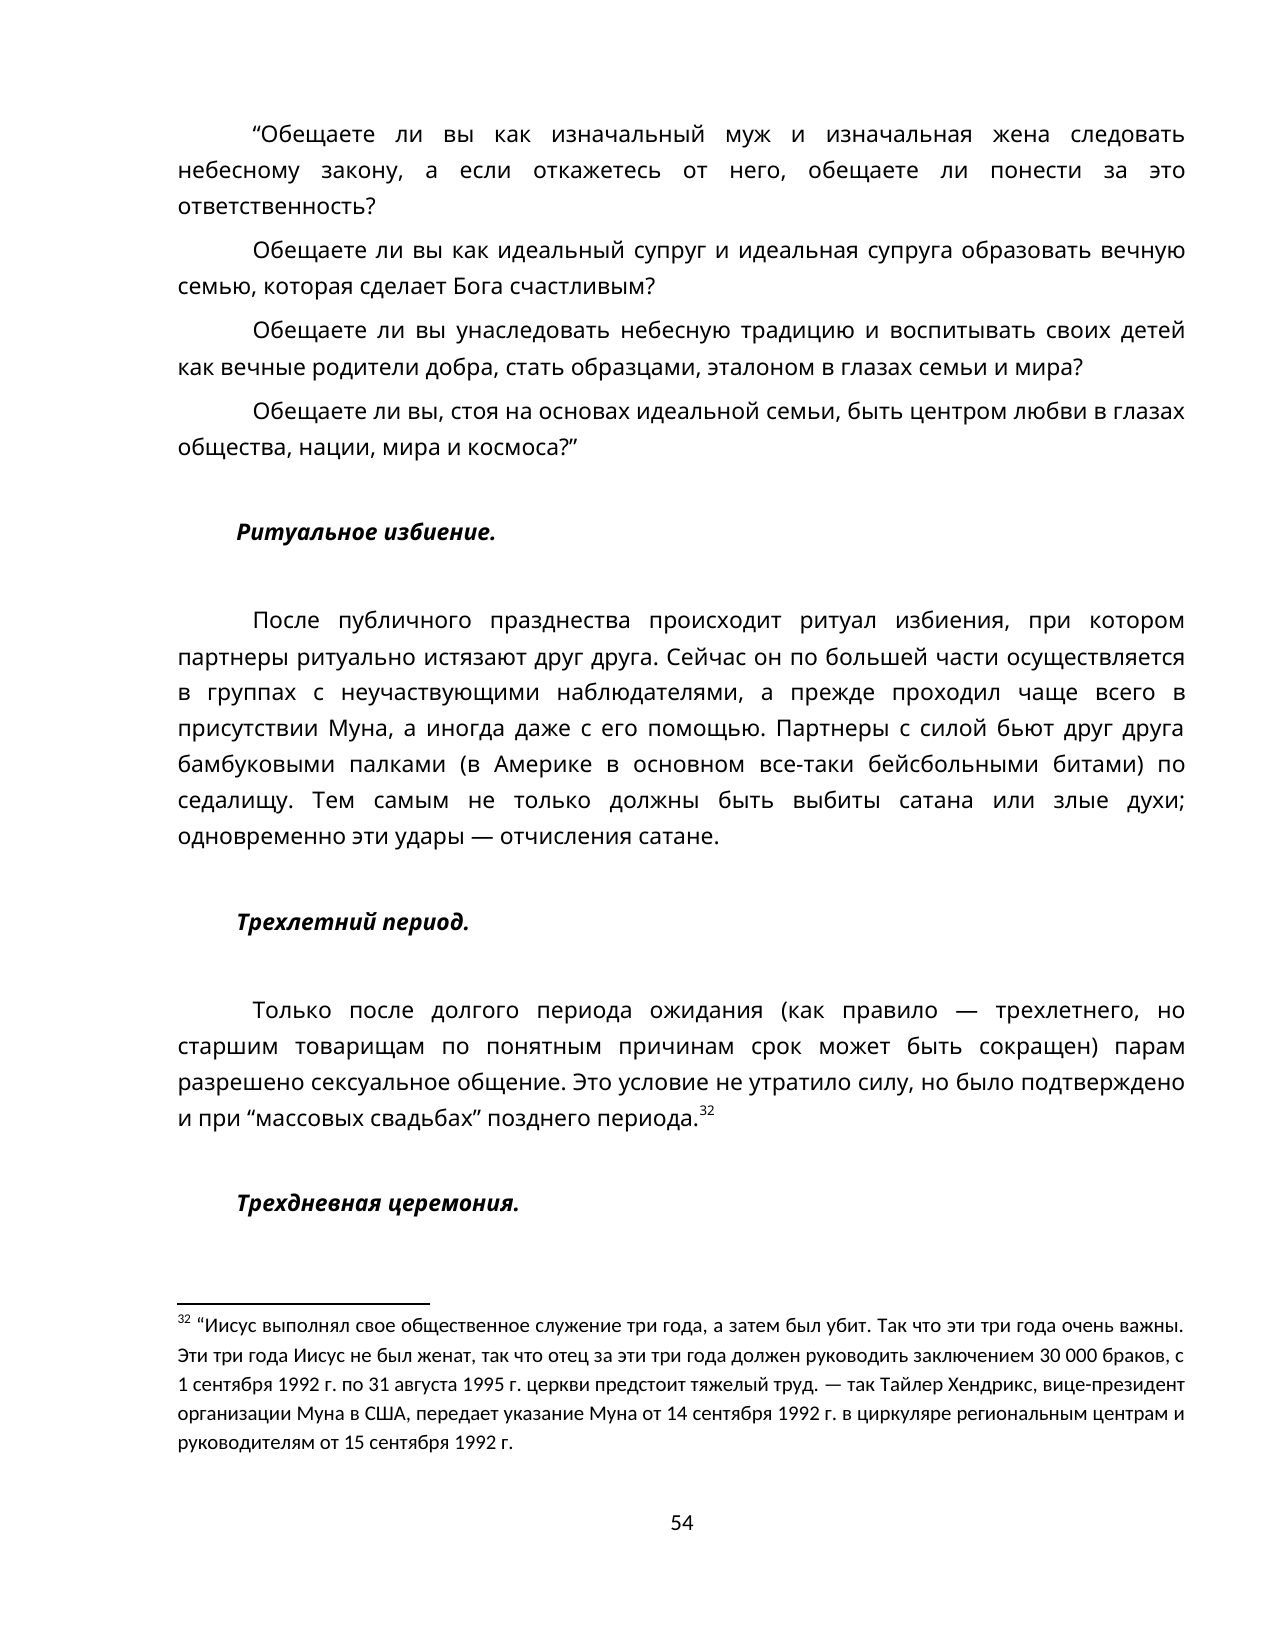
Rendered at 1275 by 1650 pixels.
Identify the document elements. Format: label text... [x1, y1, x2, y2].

text Только после долгого периода ожидания (как правило — трехлетнего, но старшим товарищам по понятным причинам срок может быть сокращен) парам разрешено сексуальное общение. Это условие не утратило силу, но было подтверждено и при “массовых свадьбах” позднего периода. [177, 994, 1186, 1133]
text Трехлетний период. [177, 905, 1186, 937]
text Трехдневная церемония. [177, 1187, 1186, 1218]
text “Обещаете ли вы как изначальный муж и изначальная жена следовать небесному закону, а если откажетесь от него, обещаете ли понести за это ответственность? [177, 118, 1186, 221]
text Ритуальное избиение. [177, 516, 1186, 547]
text Обещаете ли вы, стоя на основах идеальной семьи, быть центром любви в глазах общества, нации, мира и космоса?” [177, 395, 1186, 462]
text Обещаете ли вы как идеальный супруг и идеальная супруга образовать вечную семью, которая сделает Бога счастливым? [177, 234, 1186, 301]
text Обещаете ли вы унаследовать небесную традицию и воспитывать своих детей как вечные родители добра, стать образцами, эталоном в глазах семьи и мира? [177, 314, 1186, 382]
text После публичного празднества происходит ритуал избиения, при котором партнеры ритуально истязают друг друга. Сейчас он по большей части осуществляется в группах с неучаствующими наблюдателями, а прежде проходил чаще всего в присутствии Муна, а иногда даже с его помощью. Партнеры с силой бьют друг друга бамбуковыми палками (в Америке в основном все-таки бейсбольными битами) по седалищу. Тем самым не только должны быть выбиты сатана или злые духи; одновременно эти удары — отчисления сатане. [177, 604, 1186, 851]
